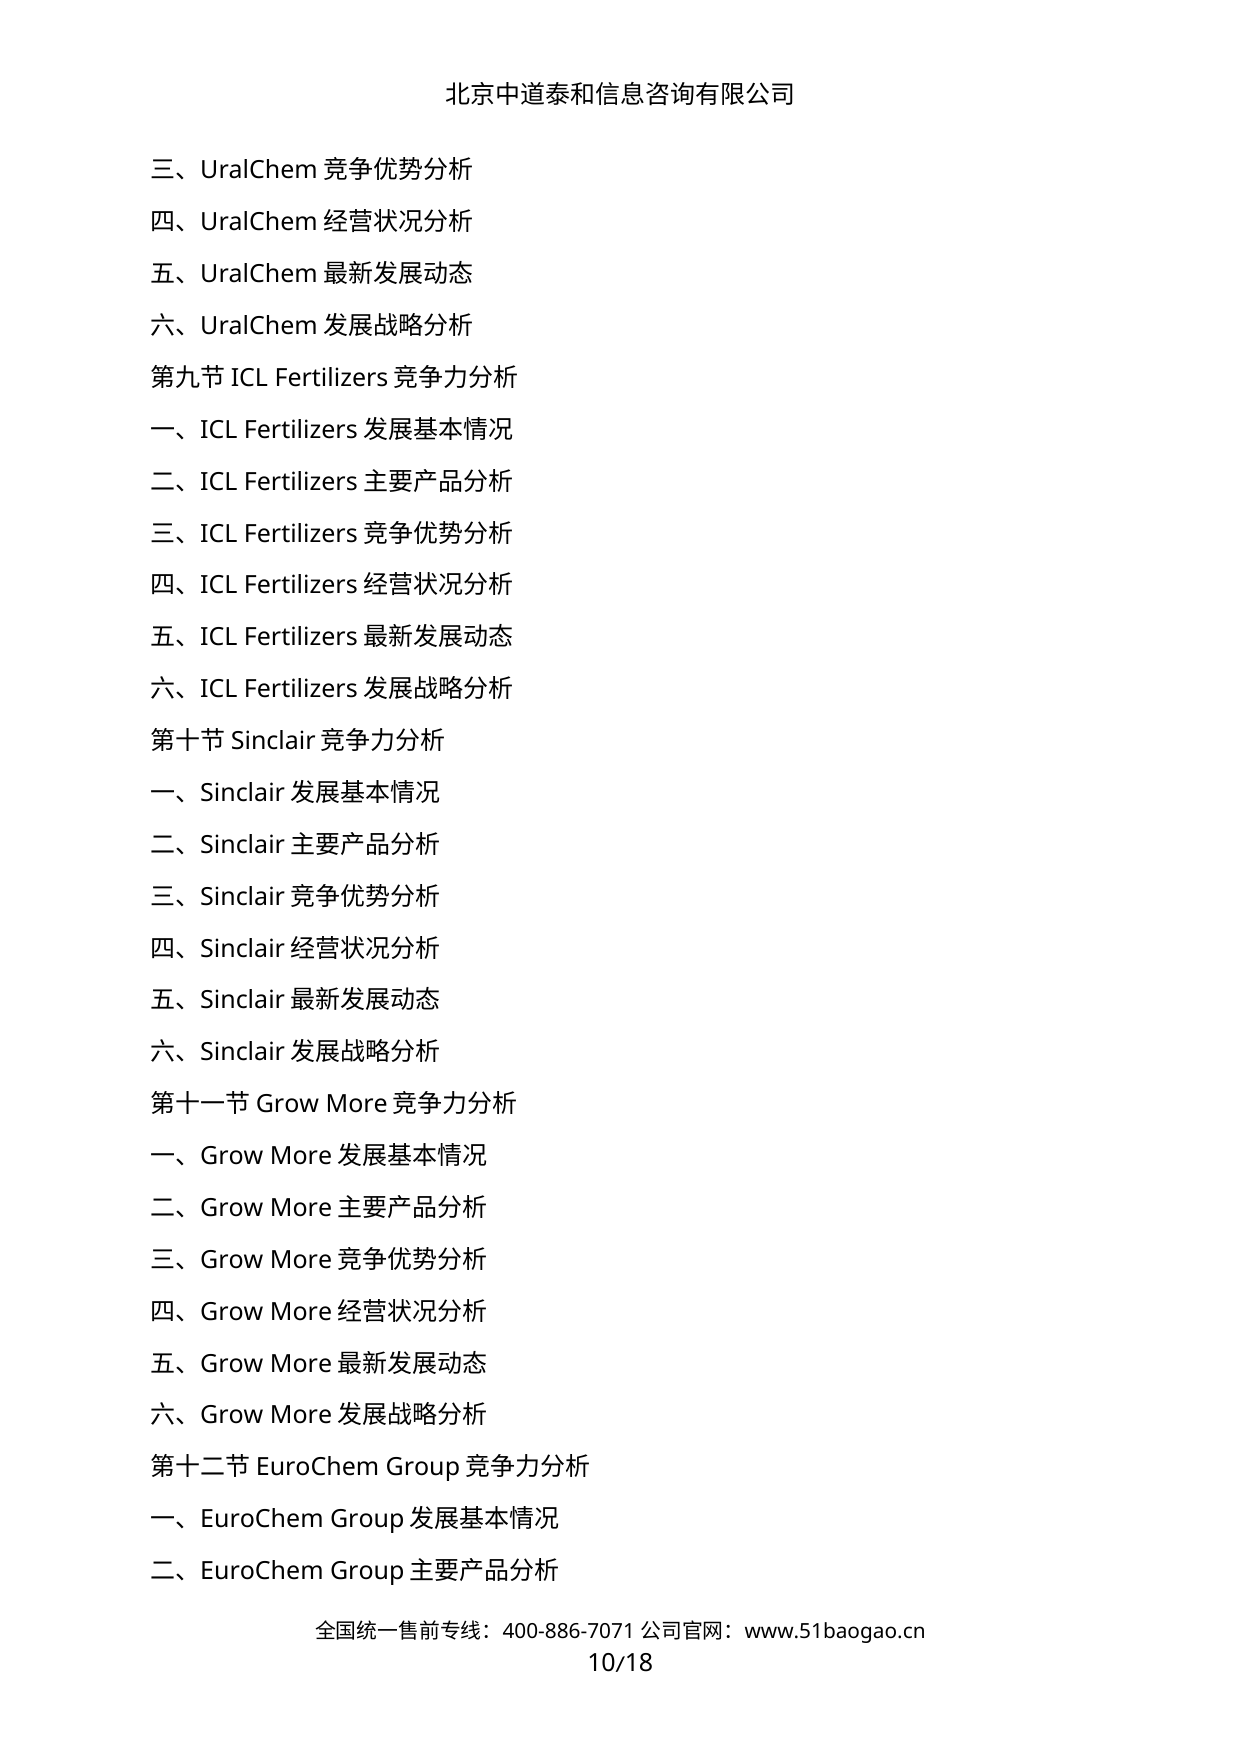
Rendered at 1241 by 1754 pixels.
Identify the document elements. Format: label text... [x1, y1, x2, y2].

text 一、Grow More发展基本情况 [150, 1136, 1090, 1172]
text 一、Sinclair发展基本情况 [150, 772, 1090, 809]
text 二、Sinclair主要产品分析 [150, 824, 1090, 861]
text 五、UralChem最新发展动态 [150, 254, 1090, 290]
text 三、ICL Fertilizers竞争优势分析 [150, 513, 1090, 549]
text 四、ICL Fertilizers经营状况分析 [150, 565, 1090, 601]
text 第九节 ICL Fertilizers竞争力分析 [150, 357, 1090, 394]
text 五、Grow More最新发展动态 [150, 1343, 1090, 1379]
text 第十节 Sinclair竞争力分析 [150, 721, 1090, 757]
text 五、ICL Fertilizers最新发展动态 [150, 617, 1090, 653]
text 二、ICL Fertilizers主要产品分析 [150, 461, 1090, 497]
text 六、Grow More发展战略分析 [150, 1395, 1090, 1431]
text 三、UralChem竞争优势分析 [150, 150, 1090, 186]
text 二、Grow More主要产品分析 [150, 1187, 1090, 1224]
text 六、ICL Fertilizers发展战略分析 [150, 669, 1090, 705]
text 四、Grow More经营状况分析 [150, 1291, 1090, 1327]
text 四、Sinclair经营状况分析 [150, 928, 1090, 964]
text 三、Grow More竞争优势分析 [150, 1239, 1090, 1276]
text 四、UralChem经营状况分析 [150, 202, 1090, 238]
text 第十二节 EuroChem Group竞争力分析 [150, 1447, 1090, 1483]
text 一、EuroChem Group发展基本情况 [150, 1499, 1090, 1535]
text 第十一节 Grow More竞争力分析 [150, 1084, 1090, 1120]
text 五、Sinclair最新发展动态 [150, 980, 1090, 1016]
text 二、EuroChem Group主要产品分析 [150, 1551, 1090, 1587]
text 三、Sinclair竞争优势分析 [150, 876, 1090, 912]
text 六、Sinclair发展战略分析 [150, 1032, 1090, 1068]
text 一、ICL Fertilizers发展基本情况 [150, 409, 1090, 446]
text 六、UralChem发展战略分析 [150, 306, 1090, 342]
